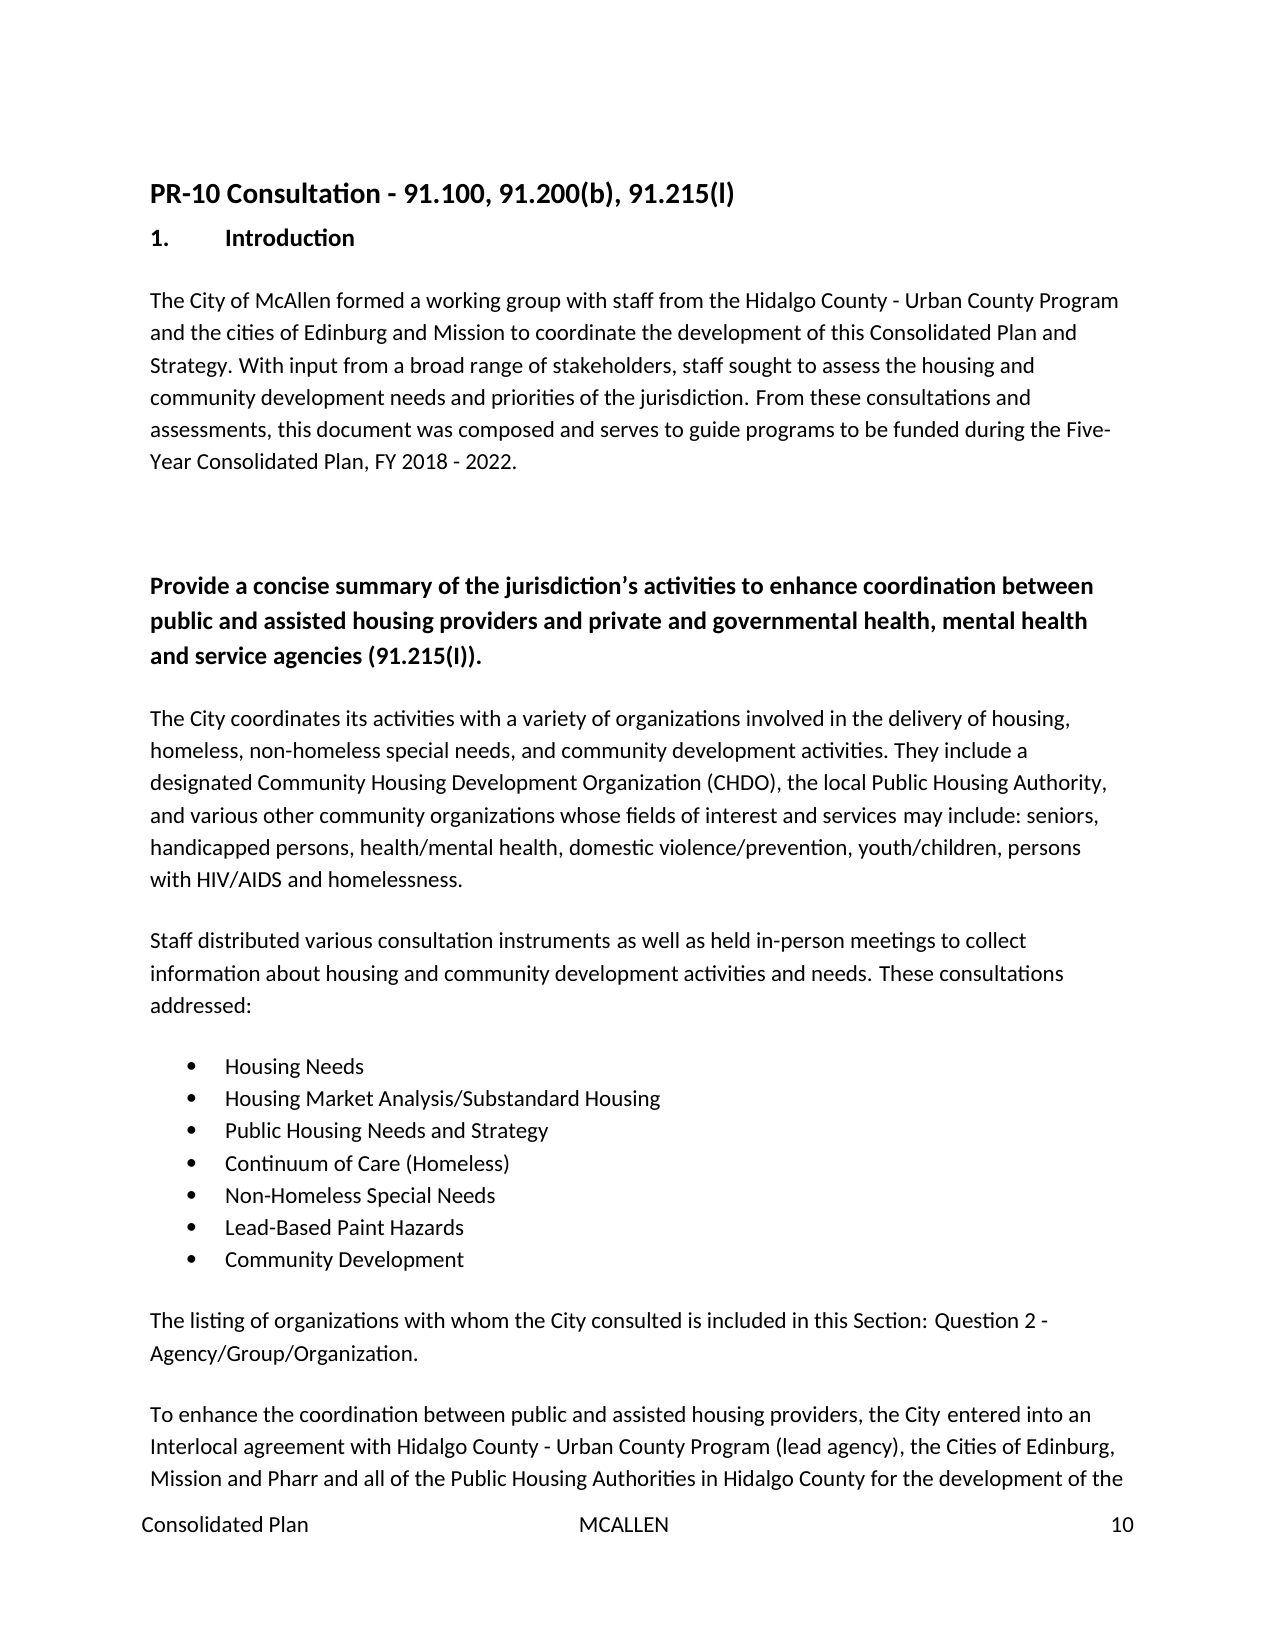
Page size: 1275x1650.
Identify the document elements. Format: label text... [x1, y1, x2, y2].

subtitle PR-10 Consultation - 91.100, 91.200(b), 91.215(l) [150, 175, 1125, 211]
list Community Development [187, 1245, 1125, 1273]
text The City coordinates its activities with a variety of organizations involved in the delivery of housing, homeless, non-homeless special needs, and community development activities. They include a designated Community Housing Development Organization (CHDO), the local Public Housing Authority, and various other community organizations whose fields of interest and services may include: seniors, handicapped persons, health/mental health, domestic violence/prevention, youth/children, persons with HIV/AIDS and homelessness. [150, 704, 1125, 893]
text The listing of organizations with whom the City consulted is included in this Section: Question 2 -Agency/Group/Organization. [150, 1307, 1125, 1367]
list Non-Homeless Special Needs [187, 1181, 1125, 1209]
list Continuum of Care (Homeless) [187, 1149, 1125, 1177]
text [150, 1400, 1125, 1493]
text Staff distributed various consultation instruments as well as held in-person meetings to collect information about housing and community development activities and needs. These consultations addressed: [150, 926, 1125, 1019]
text The City of McAllen formed a working group with staff from the Hidalgo County - Urban County Program and the cities of Edinburg and Mission to coordinate the development of this Consolidated Plan and Strategy. With input from a broad range of stakeholders, staff sought to assess the housing and community development needs and priorities of the jurisdiction. From these consultations and assessments, this document was composed and serves to guide programs to be funded during the Five-Year Consolidated Plan, FY 2018 - 2022. [150, 286, 1125, 475]
list Housing Needs [187, 1052, 1125, 1080]
text Provide a concise summary of the jurisdiction’s activities to enhance coordination between public and assisted housing providers and private and governmental health, mental health and service agencies (91.215(I)). [150, 570, 1125, 671]
list Housing Market Analysis/Substandard Housing [187, 1084, 1125, 1112]
text 1. Introduction [150, 222, 1125, 253]
list Public Housing Needs and Strategy [187, 1117, 1125, 1144]
list Lead-Based Paint Hazards [187, 1213, 1125, 1241]
